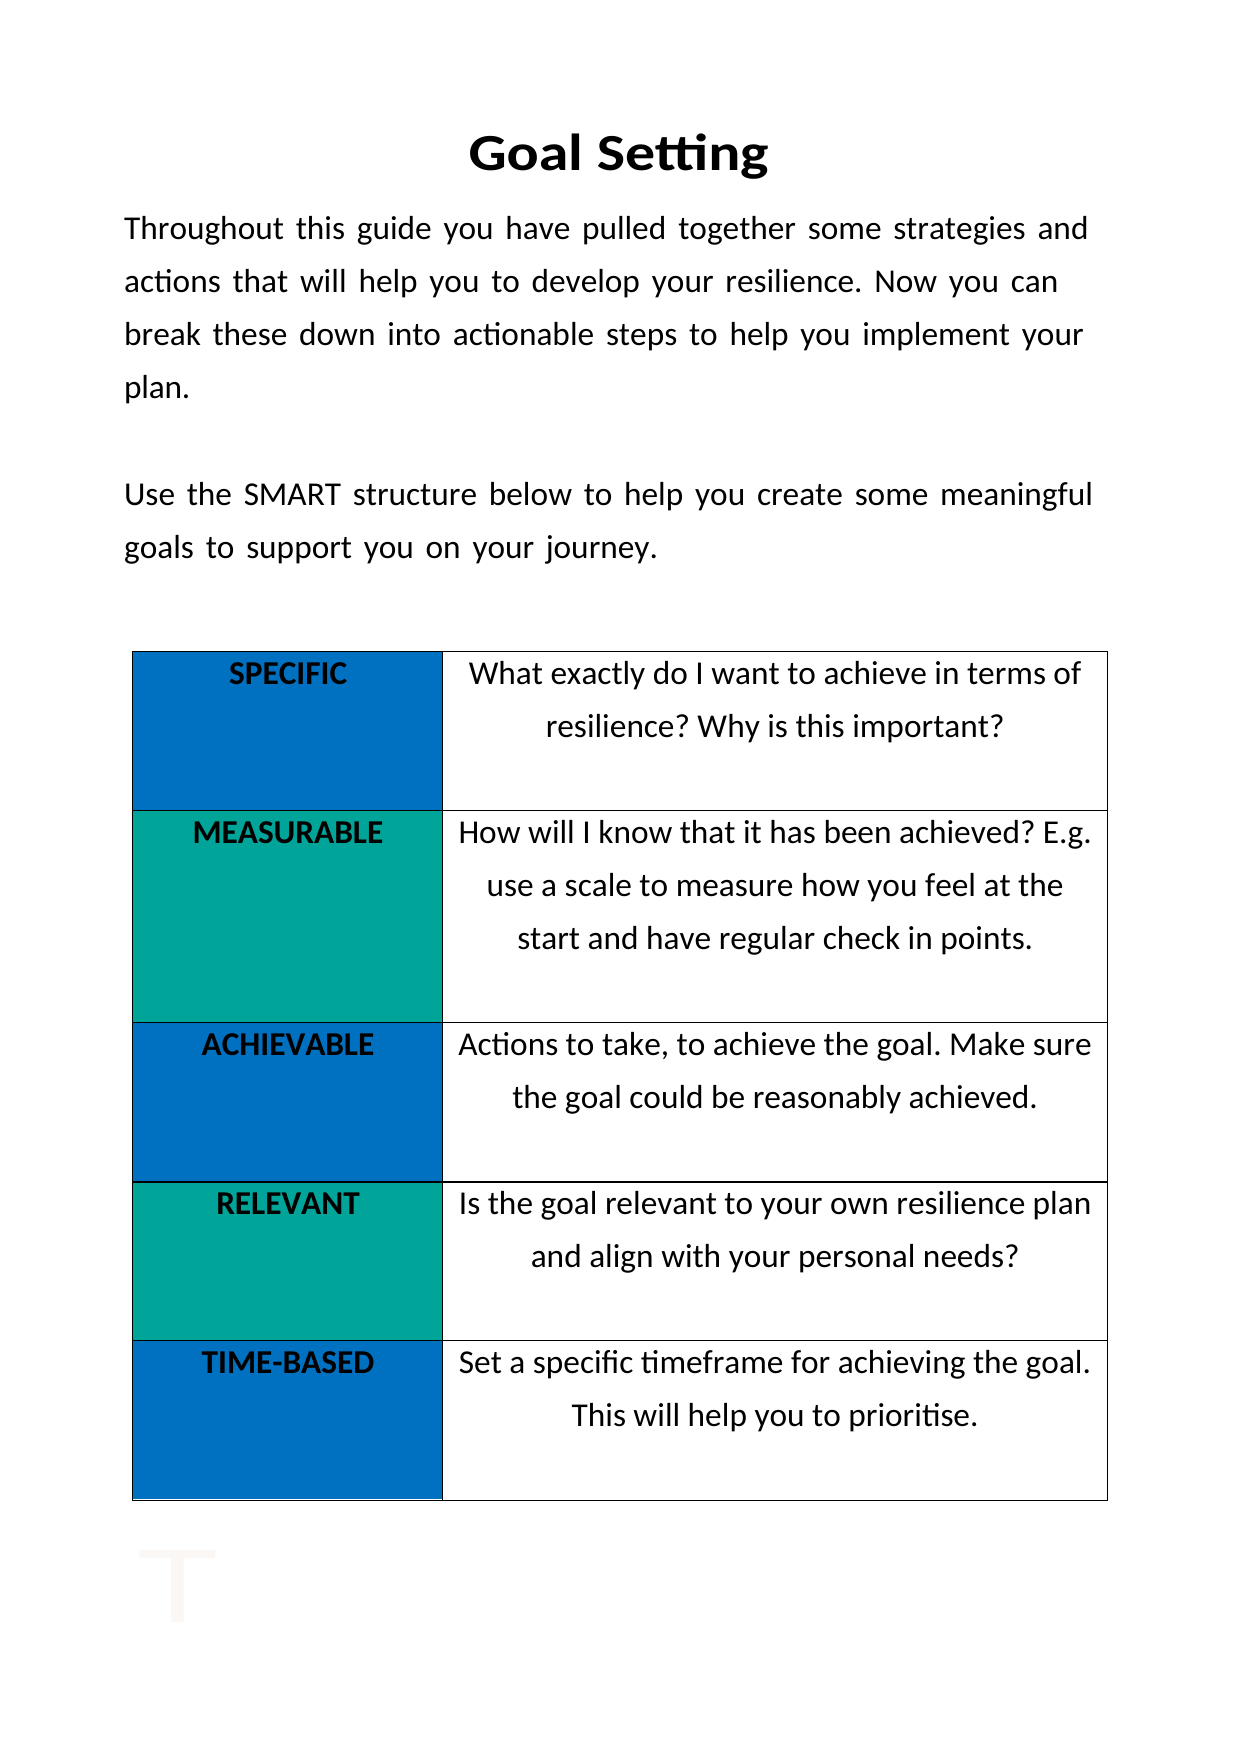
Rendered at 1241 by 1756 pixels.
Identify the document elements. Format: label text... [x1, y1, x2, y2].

table_cell ACHIEVABLE [133, 1023, 442, 1181]
table_header SPECIFIC [133, 652, 442, 810]
table_cell Set a specific timeframe for achieving the goal. This will help you to prioritise. [443, 1341, 1107, 1499]
table_cell How will I know that it has been achieved? E.g. use a scale to measure how you feel at the start and have regular check in points. [443, 811, 1107, 1022]
table_header What exactly do I want to achieve in terms of resilience? Why is this important? [443, 652, 1107, 810]
text Throughout this guide you have pulled together some strategies and actions that will help you to develop your resilience. Now you can break these down into actionable steps to help you implement your plan. [124, 207, 1112, 407]
table_cell TIME-BASED [133, 1341, 442, 1499]
table_cell Is the goal relevant to your own resilience plan and align with your personal needs? [443, 1183, 1107, 1340]
table_cell Actions to take, to achieve the goal. Make sure the goal could be reasonably achieved. [443, 1023, 1107, 1181]
table_cell RELEVANT [133, 1183, 442, 1340]
table_cell MEASURABLE [133, 811, 442, 1022]
text Use the SMART structure below to help you create some meaningful goals to support you on your journey. [124, 473, 1130, 566]
subtitle Goal Setting [107, 120, 1130, 184]
